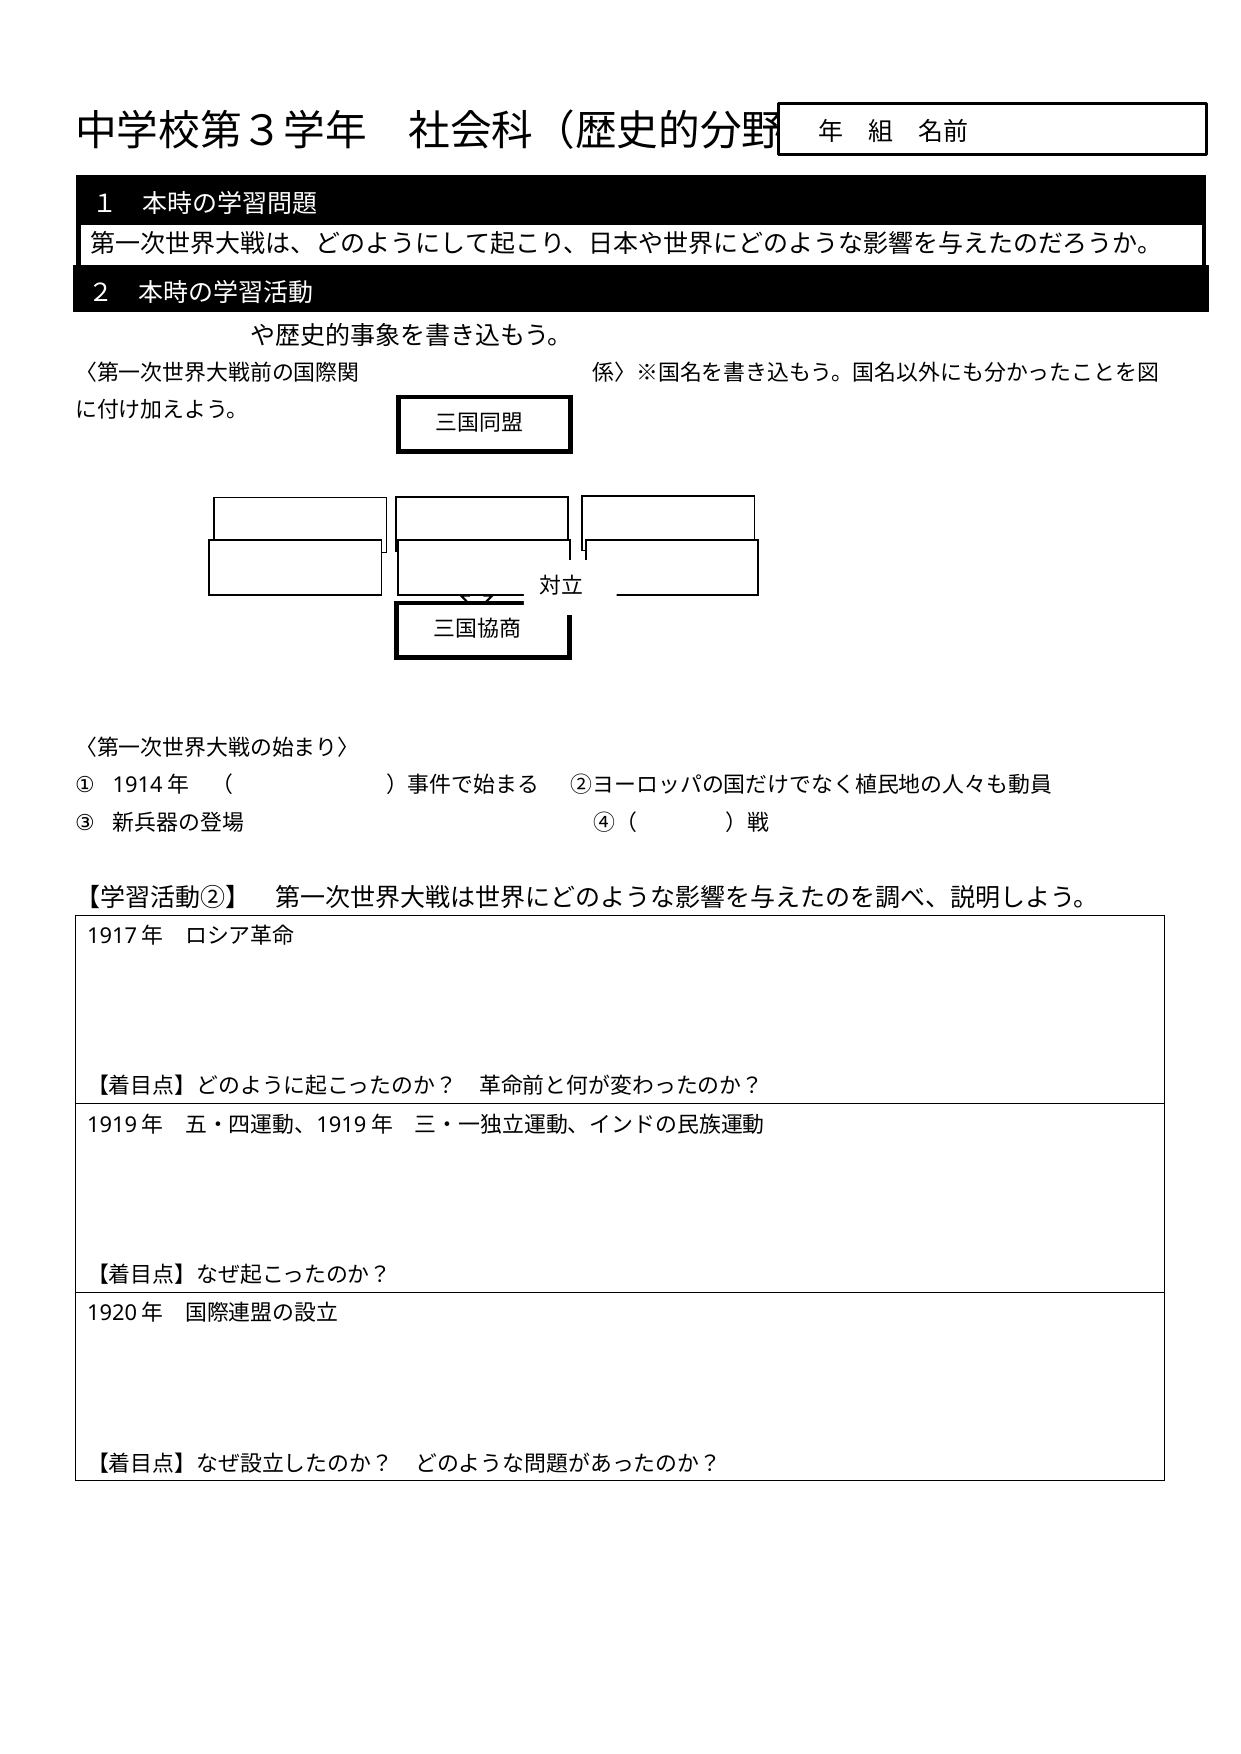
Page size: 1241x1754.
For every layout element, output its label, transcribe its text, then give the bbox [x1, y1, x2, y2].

list 新兵器の登場 ④（ ）戦 [75, 802, 1165, 839]
text 【学習活動①】 第一次世界大戦は、どのようにして起こったのかを教科書を用いて調べ、国名や歴史的事象を書き込もう。 [75, 312, 1165, 352]
table_header 1917年 ロシア革命 【着目点】どのように起こったのか？ 革命前と何が変わったのか？ [76, 916, 1164, 1103]
text 〈第一次世界大戦前の国際関係〉※国名を書き込もう。国名以外にも分かったことを図に付け加えよう。 [75, 352, 1165, 427]
text 中学校第３学年 社会科（歴史的分野） [75, 89, 1165, 164]
table_cell 1919年 五・四運動、1919年 三・一独立運動、インドの民族運動 【着目点】なぜ起こったのか？ [76, 1104, 1164, 1292]
table_cell 1920年 国際連盟の設立 【着目点】なぜ設立したのか？ どのような問題があったのか？ [76, 1293, 1164, 1480]
text 〈第一次世界大戦の始まり〉 [75, 727, 1165, 764]
text 【学習活動②】 第一次世界大戦は世界にどのような影響を与えたのを調べ、説明しよう。 [75, 877, 1165, 914]
list 1914年 （ ）事件で始まる ②ヨーロッパの国だけでなく植民地の人々も動員 [75, 764, 1165, 802]
